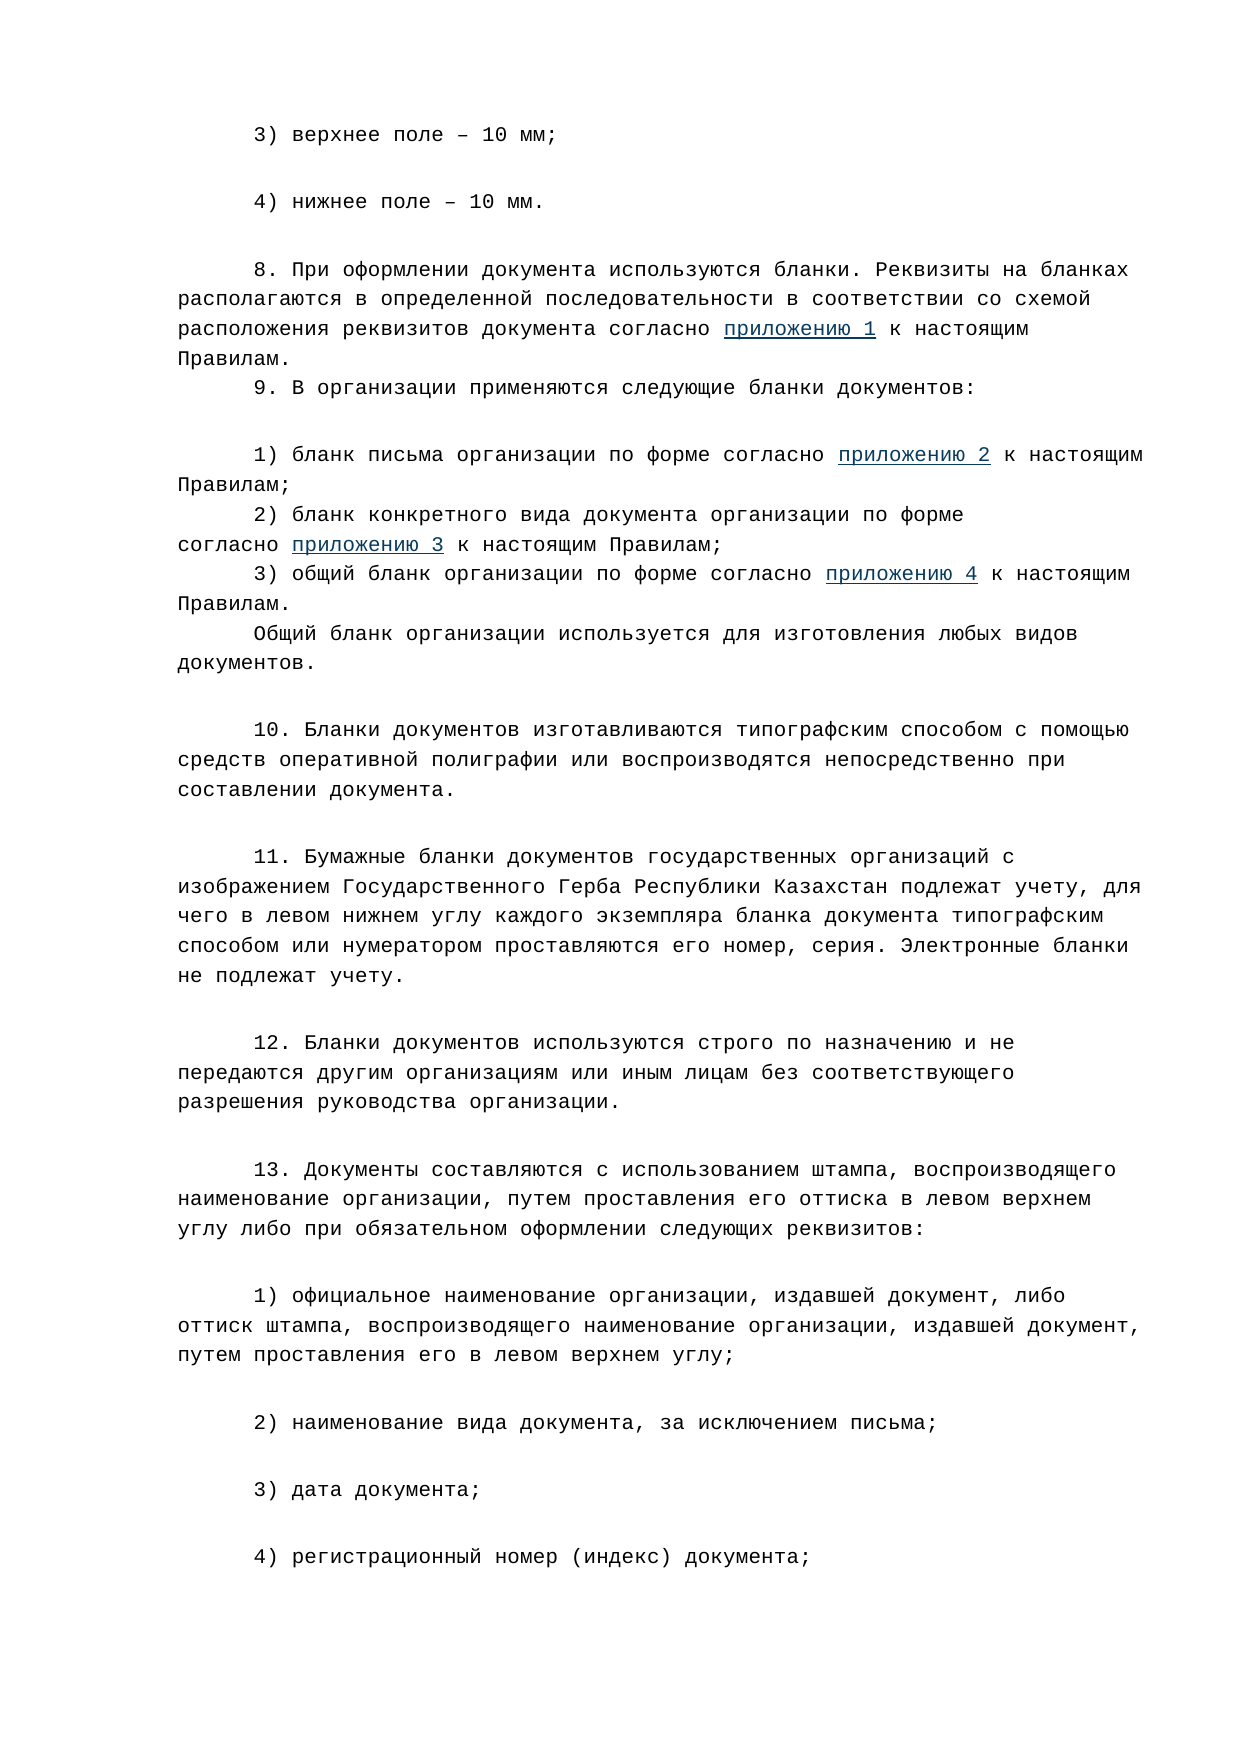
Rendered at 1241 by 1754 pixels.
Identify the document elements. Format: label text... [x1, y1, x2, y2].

text 10. Бланки документов изготавливаются типографским способом с помощью средств оперативной полиграфии или воспроизводятся непосредственно при составлении документа. [177, 713, 1152, 802]
text 12. Бланки документов используются строго по назначению и не передаются другим организациям или иным лицам без соответствующего разрешения руководства организации. [177, 1026, 1152, 1115]
text 2) наименование вида документа, за исключением письма; [177, 1406, 1152, 1435]
text 3) общий бланк организации по форме согласно приложению 4 к настоящим Правилам. [177, 557, 1152, 617]
text 4) нижнее поле – 10 мм. [177, 185, 1152, 215]
text 13. Документы составляются с использованием штампа, воспроизводящего наименование организации, путем проставления его оттиска в левом верхнем углу либо при обязательном оформлении следующих реквизитов: [177, 1152, 1152, 1242]
text 9. В организации применяются следующие бланки документов: [177, 371, 1152, 401]
text 3) верхнее поле – 10 мм; [177, 118, 1152, 148]
text 8. При оформлении документа используются бланки. Реквизиты на бланках располагаются в определенной последовательности в соответствии со схемой расположения реквизитов документа согласно приложению 1 к настоящим Правилам. [177, 252, 1152, 371]
text 1) бланк письма организации по форме согласно приложению 2 к настоящим Правилам; [177, 438, 1152, 498]
text Общий бланк организации используется для изготовления любых видов документов. [177, 617, 1152, 676]
text 4) регистрационный номер (индекс) документа; [177, 1540, 1152, 1570]
text 11. Бумажные бланки документов государственных организаций с изображением Государственного Герба Республики Казахстан подлежат учету, для чего в левом нижнем углу каждого экземпляра бланка документа типографским способом или нумератором проставляются его номер, серия. Электронные бланки не подлежат учету. [177, 840, 1152, 988]
text 1) официальное наименование организации, издавшей документ, либо оттиск штампа, воспроизводящего наименование организации, издавшей документ, путем проставления его в левом верхнем углу; [177, 1279, 1152, 1368]
text 2) бланк конкретного вида документа организации по форме согласно приложению 3 к настоящим Правилам; [177, 498, 1152, 557]
text 3) дата документа; [177, 1473, 1152, 1502]
